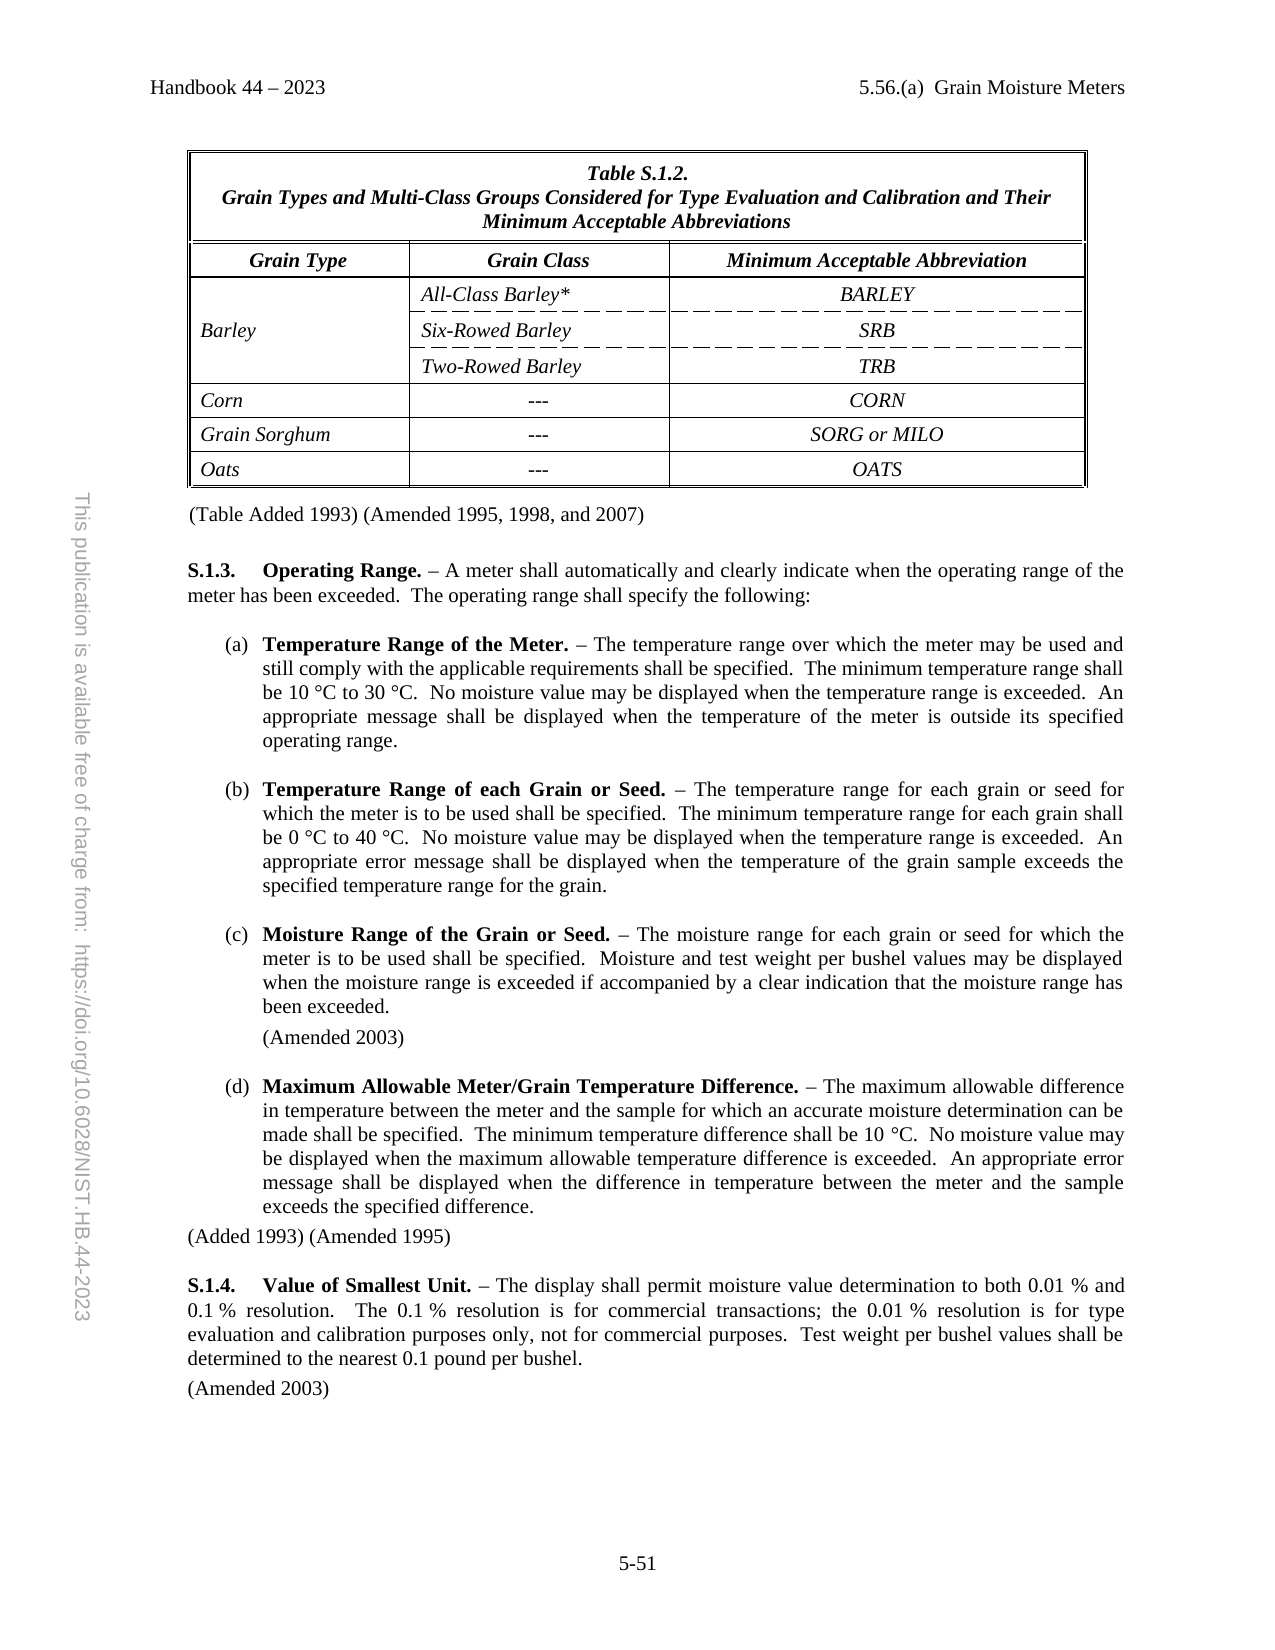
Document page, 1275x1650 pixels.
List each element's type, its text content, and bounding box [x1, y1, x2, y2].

table_cell BARLEY [670, 278, 1084, 311]
text (c) Moisture Range of the Grain or Seed. – The moisture range for each grain or seed for which the meter is to be used shall be specified. Moisture and test weight per bushel values may be displayed when the moisture range is exceeded if accompanied by a clear indication that the moisture range has been exceeded. [225, 922, 1125, 1018]
table_cell Grain Sorghum [191, 418, 409, 451]
table_cell Two-Rowed Barley [410, 347, 669, 383]
table_cell --- [410, 384, 669, 417]
table_cell Grain Type [189, 240, 409, 276]
text S.1.3. Operating Range. – A meter shall automatically and clearly indicate when the operating range of the meter has been exceeded. The operating range shall specify the following: [187, 558, 1125, 607]
list Temperature Range of the Meter. – The temperature range over which the meter may be used and still comply with the applicable requirements shall be specified. The minimum temperature range shall be 10 °C to 30 °C. No moisture value may be displayed when the temperature range is exceeded. An appropriate message shall be displayed when the temperature of the meter is outside its specified operating range. [225, 632, 1125, 752]
table_cell --- [410, 452, 669, 485]
table_cell Minimum Acceptable Abbreviation [670, 240, 1086, 276]
text S.1.4. Value of Smallest Unit. – The display shall permit moisture value determination to both 0.01 % and 0.1 % resolution. The 0.1 % resolution is for commercial transactions; the 0.01 % resolution is for type evaluation and calibration purposes only, not for commercial purposes. Test weight per bushel values shall be determined to the nearest 0.1 pound per bushel. [187, 1273, 1125, 1370]
text (d) Maximum Allowable Meter/Grain Temperature Difference. – The maximum allowable difference in temperature between the meter and the sample for which an accurate moisture determination can be made shall be specified. The minimum temperature difference shall be 10 °C. No moisture value may be displayed when the maximum allowable temperature difference is exceeded. An appropriate error message shall be displayed when the difference in temperature between the meter and the sample exceeds the specified difference. [225, 1074, 1125, 1218]
table_cell OATS [670, 452, 1084, 485]
table_cell Grain Class [410, 244, 669, 276]
table_cell Six-Rowed Barley [410, 311, 669, 347]
text (b) Temperature Range of each Grain or Seed. – The temperature range for each grain or seed for which the meter is to be used shall be specified. The minimum temperature range for each grain shall be 0 °C to 40 °C. No moisture value may be displayed when the temperature range is exceeded. An appropriate error message shall be displayed when the temperature of the grain sample exceeds the specified temperature range for the grain. [225, 777, 1125, 897]
table_cell Barley [191, 278, 409, 383]
table_cell --- [410, 418, 669, 451]
text (Amended 2003) [262, 1025, 1125, 1049]
table_cell CORN [670, 384, 1084, 417]
table_cell SORG or [670, 418, 1084, 451]
table_header Table S.1.2. Grain Types and Multi-Class Groups Considered for Type Evaluation and Calibration and Their Minimum Acceptable Abbreviations [191, 153, 1084, 240]
table_cell Oats [191, 452, 409, 485]
table_cell TRB [670, 347, 1084, 383]
table_cell All-Class Barley* [410, 278, 669, 311]
text (Amended 2003) [187, 1376, 1125, 1400]
table_cell Corn [191, 384, 409, 417]
text (Added 1993) (Amended 1995) [187, 1224, 1125, 1248]
table_cell SRB [670, 311, 1084, 347]
